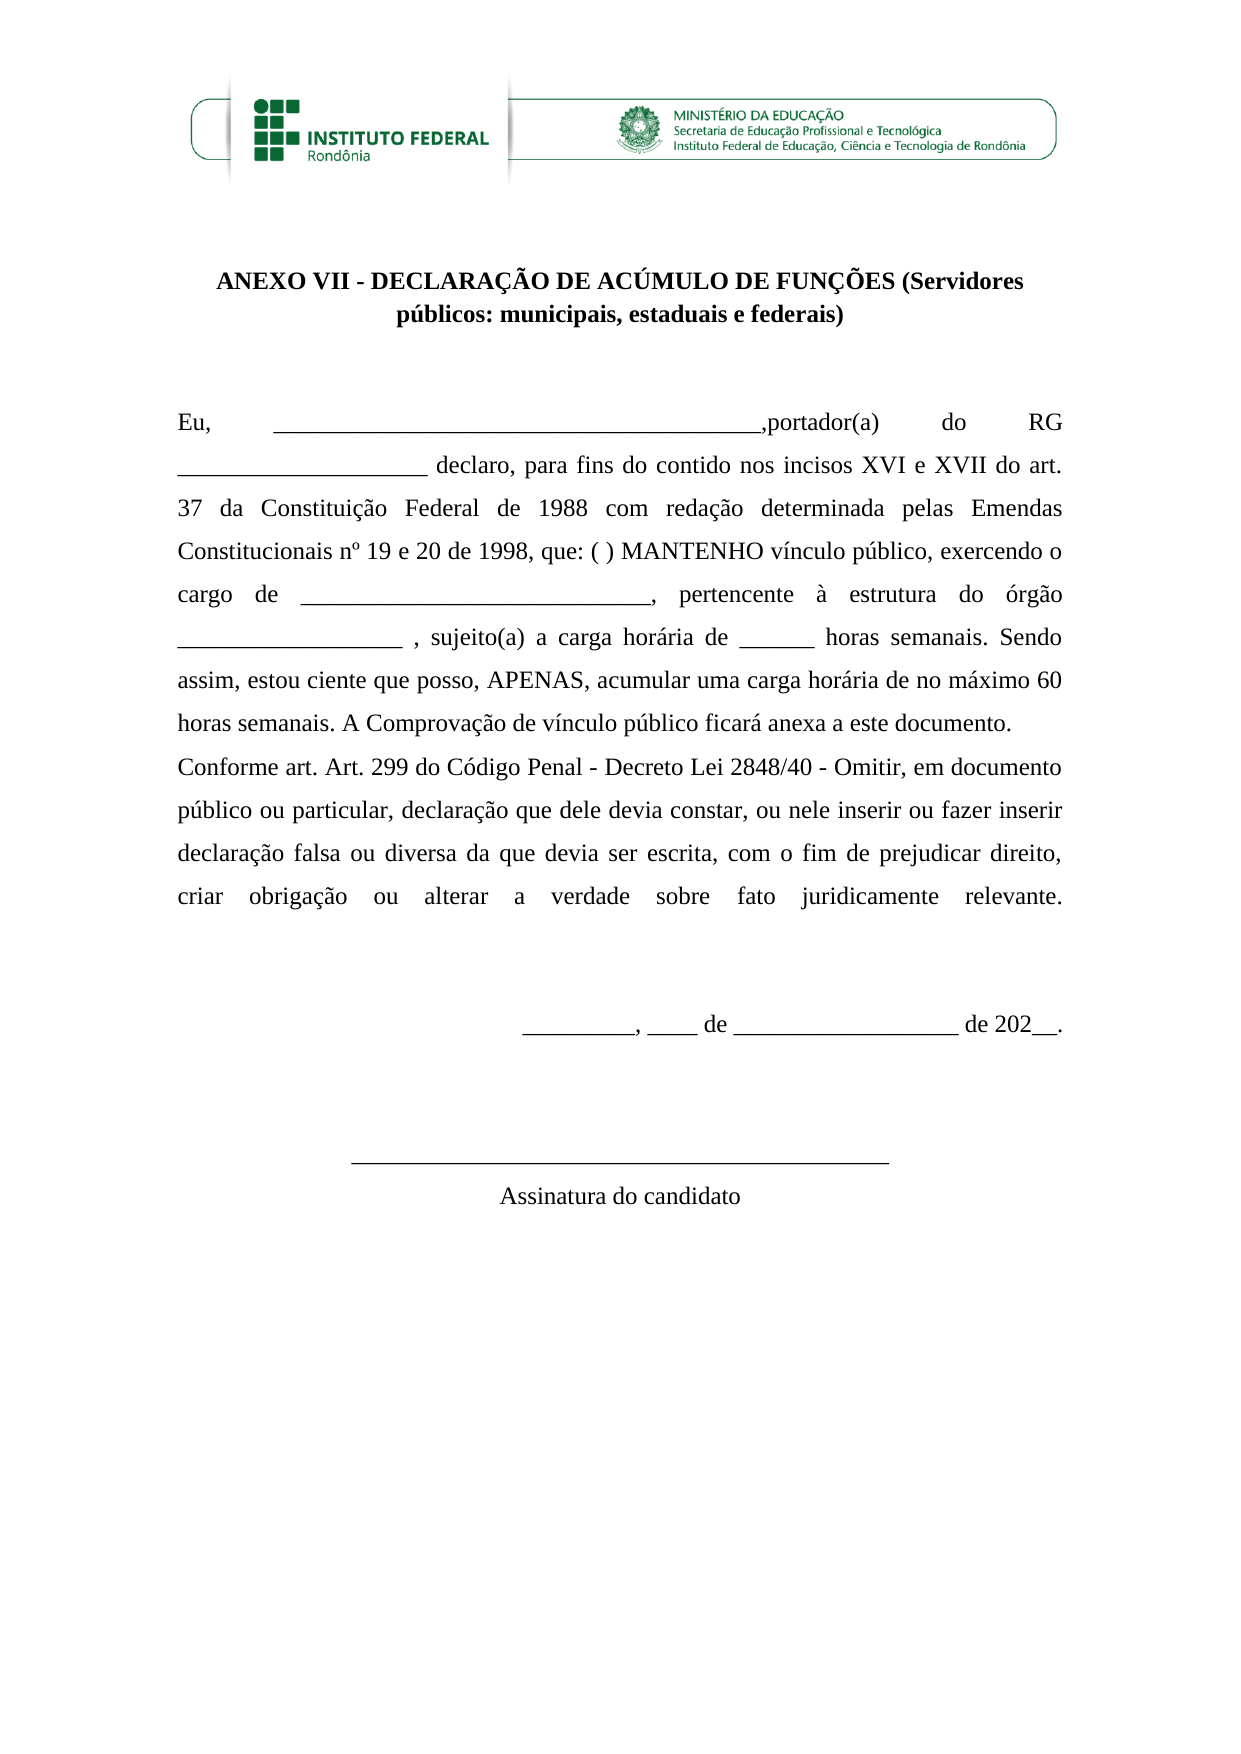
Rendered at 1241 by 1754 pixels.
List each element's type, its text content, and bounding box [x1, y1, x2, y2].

text Conforme art. Art. 299 do Código Penal - Decreto Lei 2848/40 - Omitir, em documento público ou particular, declaração que dele devia constar, ou nele inserir ou fazer inserir declaração falsa ou diversa da que devia ser escrita, com o fim de prejudicar direito, criar obrigação ou alterar a verdade sobre fato juridicamente relevante. [177, 752, 1063, 952]
text Assinatura do candidato [177, 1181, 1063, 1210]
text ANEXO VII - DECLARAÇÃO DE ACÚMULO DE FUNÇÕES (Servidores públicos: municipais, estaduais e federais) [177, 266, 1063, 328]
picture [177, 73, 1063, 185]
text _________, ____ de __________________ de 202__. [177, 1009, 1063, 1038]
text ___________________________________________ [177, 1138, 1063, 1167]
text Eu, _______________________________________,portador(a) do RG ____________________ declaro, para fins do contido nos incisos XVI e XVII do art. 37 da Constituição Federal de 1988 com redação determinada pelas Emendas Constitucionais nº 19 e 20 de 1998, que: ( ) MANTENHO vínculo público, exercendo o cargo de ____________________________, pertencente à estrutura do órgão __________________ , sujeito(a) a carga horária de ______ horas semanais. Sendo assim, estou ciente que posso, APENAS, acumular uma carga horária de no máximo 60 horas semanais. A Comprovação de vínculo público ficará anexa a este documento. [177, 407, 1063, 737]
